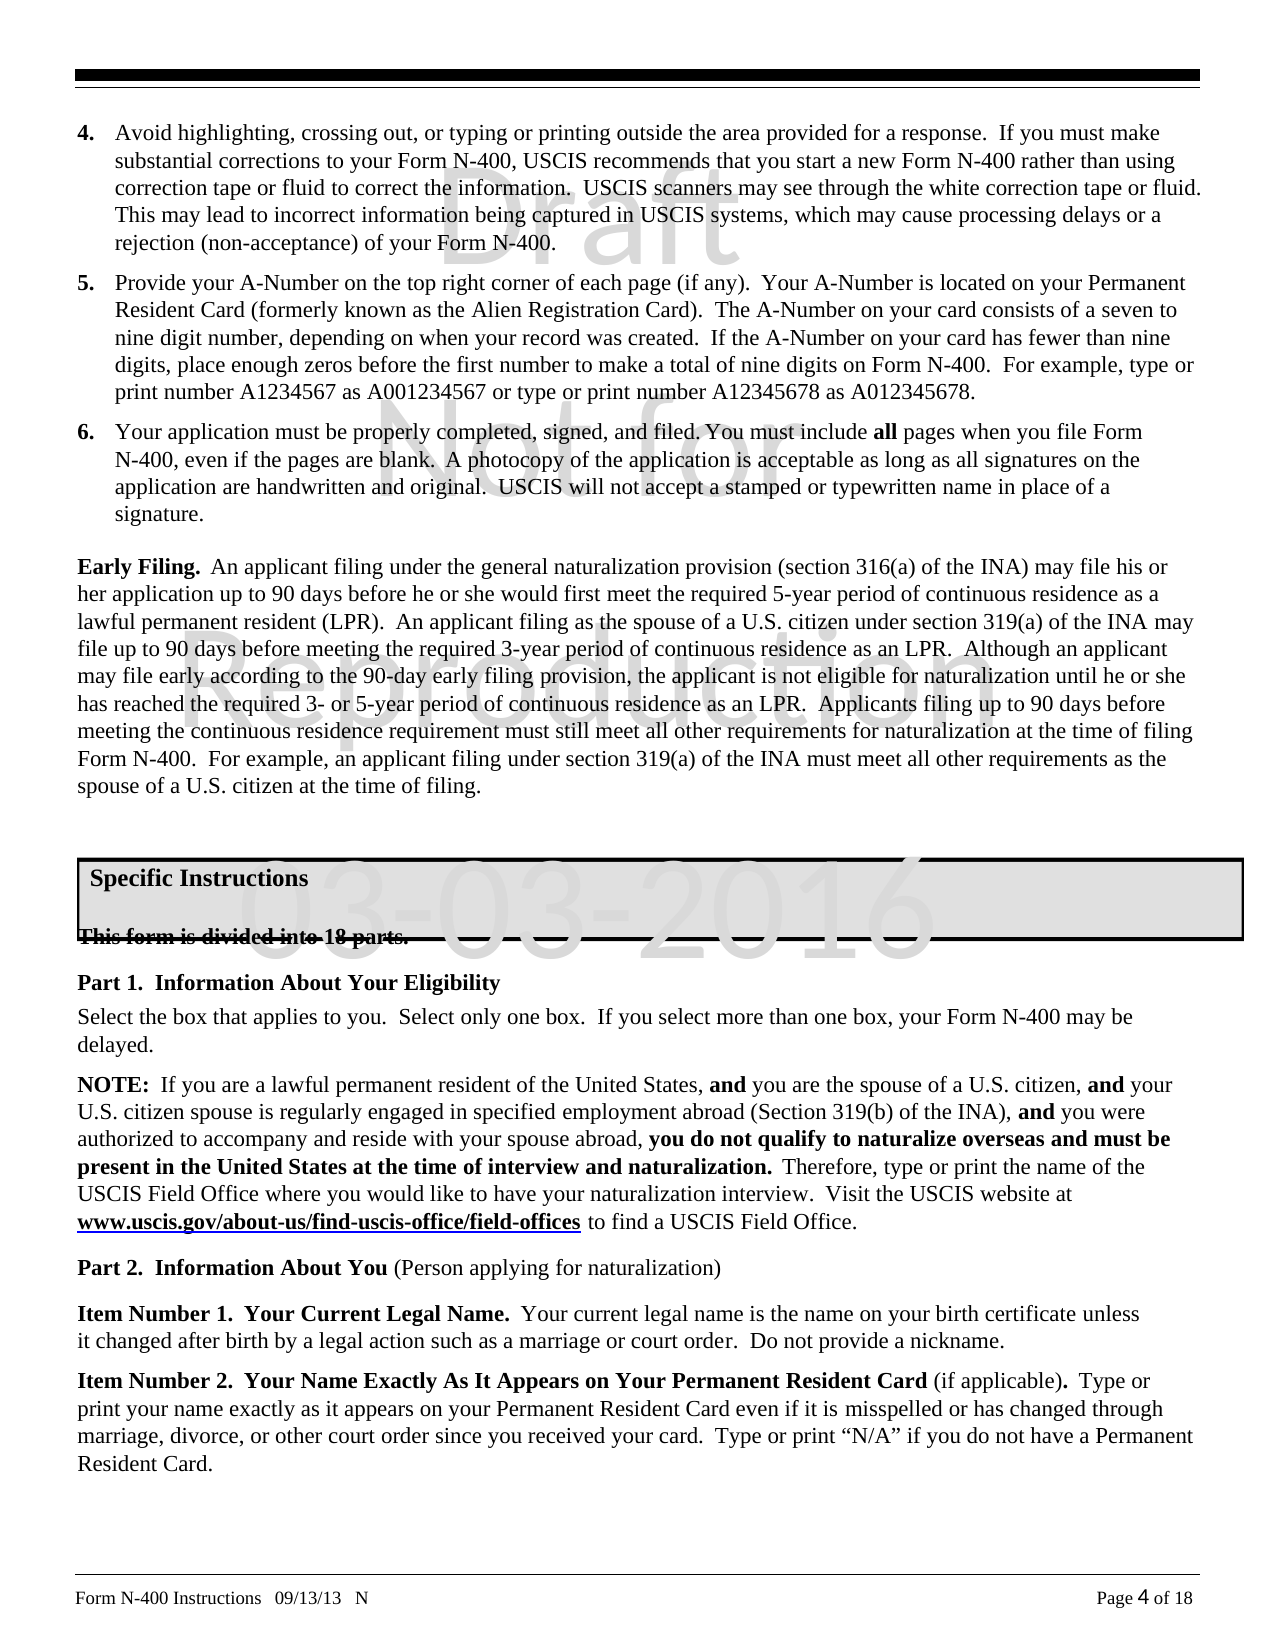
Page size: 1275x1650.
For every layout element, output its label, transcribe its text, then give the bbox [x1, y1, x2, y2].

text Part 2. Information About You (Person applying for naturalization) [77, 1254, 1219, 1280]
text 5. Provide your A-Number on the top right corner of each page (if any). Your A-Number is located on your Permanent Resident Card (formerly known as the Alien Registration Card). The A-Number on your card consists of a seven to nine digit number, depending on when your record was created. If the A-Number on your card has fewer than nine digits, place enough zeros before the first number to make a total of nine digits on Form N-400. For example, type or print number A1234567 as A001234567 or type or print number A12345678 as A012345678. [77, 269, 1198, 405]
text NOTE: If you are a lawful permanent resident of the United States, and you are the spouse of a U.S. citizen, and your U.S. citizen spouse is regularly engaged in specified employment abroad (Section 319(b) of the INA), and you were authorized to accompany and reside with your spouse abroad, you do not qualify to naturalize overseas and must be present in the United States at the time of interview and naturalization. Therefore, type or print the name of the USCIS Field Office where you would like to have your naturalization interview. Visit the USCIS website at www.uscis.gov/about-us/find-uscis-office/field-offices to find a USCIS Field Office. [77, 1071, 1176, 1234]
text Part 1. Information About Your Eligibility [77, 969, 1219, 996]
text Select the box that applies to you. Select only one box. If you select more than one box, your Form N-400 may be [77, 1003, 1219, 1029]
text Item Number 1. Your Current Legal Name. Your current legal name is the name on your birth certificate unless it changed after birth by a legal action such as a marriage or court order. Do not provide a nickname. [77, 1300, 1157, 1354]
text Item Number 2. Your Name Exactly As It Appears on Your Permanent Resident Card (if applicable). Type or print your name exactly as it appears on your Permanent Resident Card even if it is misspelled or has changed through marriage, divorce, or other court order since you received your card. Type or print “N/A” if you do not have a Permanent Resident Card. [77, 1367, 1198, 1476]
text This form is divided into 18 parts. [77, 923, 1219, 950]
text 4. Avoid highlighting, crossing out, or typing or printing outside the area provided for a response. If you must make substantial corrections to your Form N-400, USCIS recommends that you start a new Form N-400 rather than using correction tape or fluid to correct the information. USCIS scanners may see through the white correction tape or fluid. This may lead to incorrect information being captured in USCIS systems, which may cause processing delays or a rejection (non-acceptance) of your Form N-400. [77, 119, 1206, 255]
text 6. Your application must be properly completed, signed, and filed. You must include all pages when you file Form N-400, even if the pages are blank. A photocopy of the application is acceptable as long as all signatures on the application are handwritten and original. USCIS will not accept a stamped or typewritten name in place of a signature. [77, 418, 1144, 527]
text delayed. [77, 1031, 1219, 1057]
text Specific Instructions [89, 863, 1219, 891]
text Early Filing. An applicant filing under the general naturalization provision (section 316(a) of the INA) may file his or her application up to 90 days before he or she would first meet the required 5-year period of continuous residence as a lawful permanent resident (LPR). An applicant filing as the spouse of a U.S. citizen under section 319(a) of the INA may file up to 90 days before meeting the required 3-year period of continuous residence as an LPR. Although an applicant may file early according to the 90-day early filing provision, the applicant is not eligible for naturalization until he or she has reached the required 3- or 5-year period of continuous residence as an LPR. Applicants filing up to 90 days before meeting the continuous residence requirement must still meet all other requirements for naturalization at the time of filing Form N-400. For example, an applicant filing under section 319(a) of the INA must meet all other requirements as the spouse of a U.S. citizen at the time of filing. [77, 553, 1199, 798]
